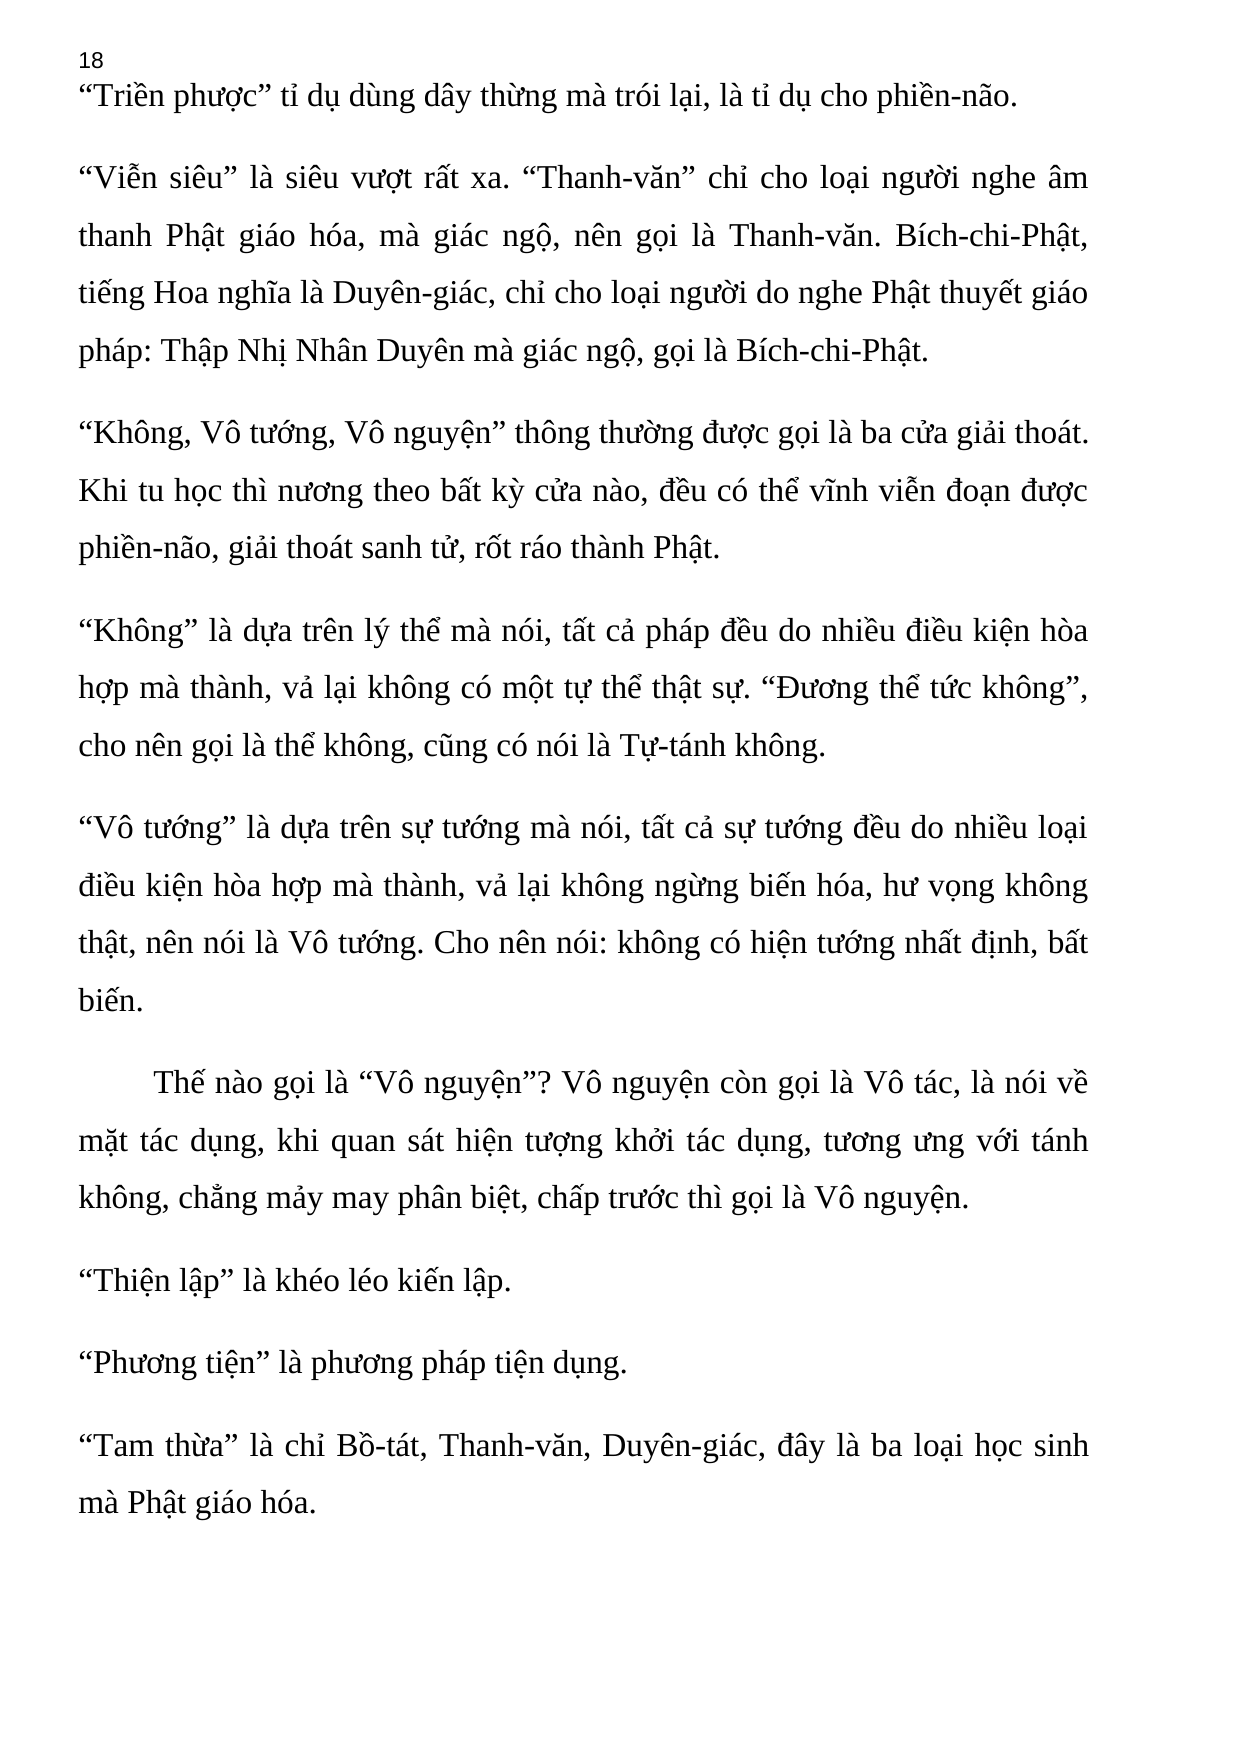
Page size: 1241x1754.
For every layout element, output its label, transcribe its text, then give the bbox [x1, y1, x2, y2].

text “Vô tướng” là dựa trên sự tướng mà nói, tất cả sự tướng đều do nhiều loại điều kiện hòa hợp mà thành, vả lại không ngừng biến hóa, hư vọng không thật, nên nói là Vô tướng. Cho nên nói: không có hiện tướng nhất định, bất biến. [78, 807, 1090, 1018]
text “Không, Vô tướng, Vô nguyện” thông thường được gọi là ba cửa giải thoát. Khi tu học thì nương theo bất kỳ cửa nào, đều có thể vĩnh viễn đoạn được phiền-não, giải thoát sanh tử, rốt ráo thành Phật. [78, 412, 1090, 566]
text “Không” là dựa trên lý thể mà nói, tất cả pháp đều do nhiều điều kiện hòa hợp mà thành, vả lại không có một tự thể thật sự. “Đương thể tức không”, cho nên gọi là thể không, cũng có nói là Tự-tánh không. [78, 610, 1090, 763]
text “Phương tiện” là phương pháp tiện dụng. [78, 1342, 1090, 1381]
text “Tam thừa” là chỉ Bồ-tát, Thanh-văn, Duyên-giác, đây là ba loại học sinh mà Phật giáo hóa. [78, 1425, 1090, 1521]
text Thế nào gọi là “Vô nguyện”? Vô nguyện còn gọi là Vô tác, là nói về mặt tác dụng, khi quan sát hiện tượng khởi tác dụng, tương ưng với tánh không, chẳng mảy may phân biệt, chấp trước thì gọi là Vô nguyện. [78, 1062, 1090, 1216]
text “Triền phược” tỉ dụ dùng dây thừng mà trói lại, là tỉ dụ cho phiền-não. [78, 75, 1090, 113]
text “Viễn siêu” là siêu vượt rất xa. “Thanh-văn” chỉ cho loại người nghe âm thanh Phật giáo hóa, mà giác ngộ, nên gọi là Thanh-văn. Bích-chi-Phật, tiếng Hoa nghĩa là Duyên-giác, chỉ cho loại người do nghe Phật thuyết giáo pháp: Thập Nhị Nhân Duyên mà giác ngộ, gọi là Bích-chi-Phật. [78, 157, 1090, 368]
text “Thiện lập” là khéo léo kiến lập. [78, 1260, 1090, 1298]
